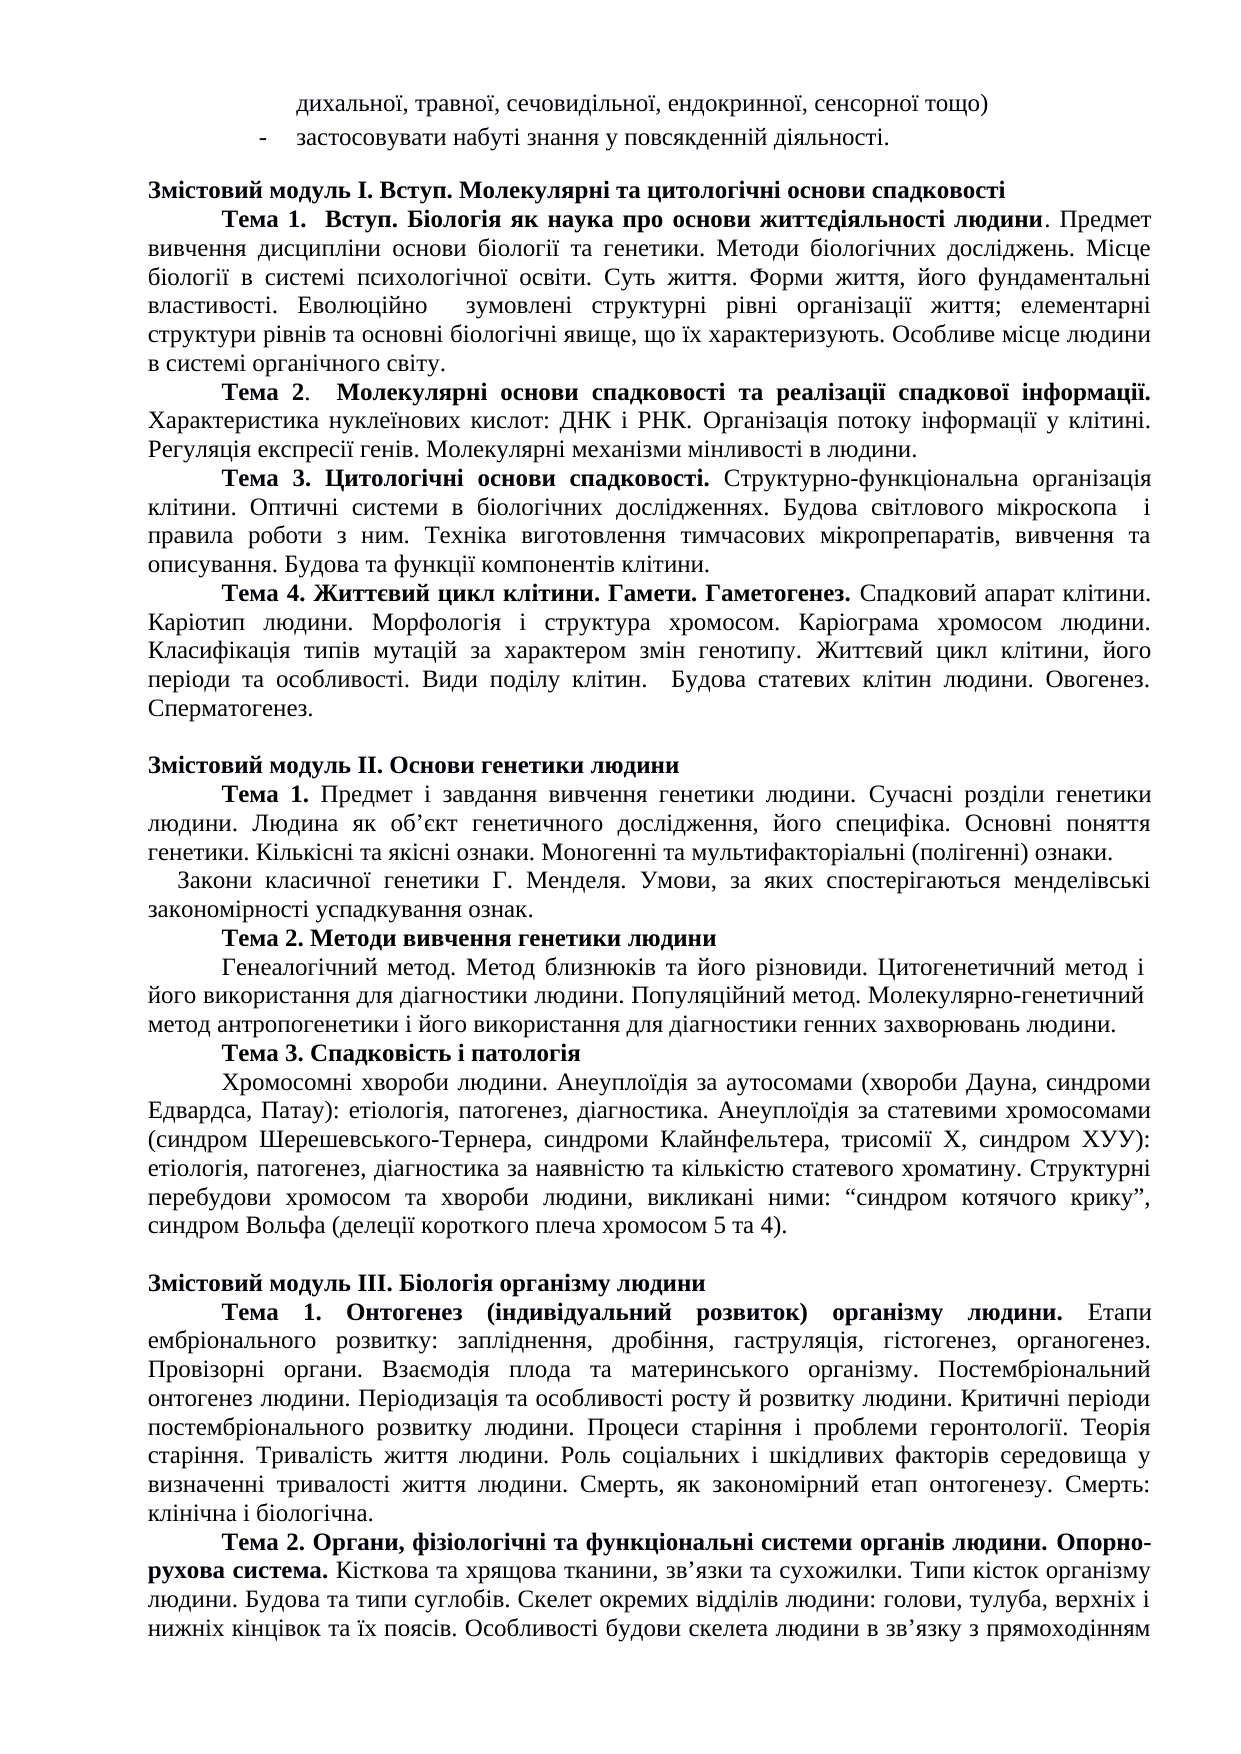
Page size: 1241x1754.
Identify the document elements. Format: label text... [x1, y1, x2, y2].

text Тема 4. Життєвий цикл клітини. Гамети. Гаметогенез. Спадковий апарат клітини. Каріотип людини. Морфологія і структура хромосом. Каріограма хромосом людини. Класифікація типів мутацій за характером змін генотипу. Життєвий цикл клітини, його періоди та особливості. Види поділу клітин. Будова статевих клітин людини. Овогенез. Сперматогенез. [148, 578, 1152, 722]
list застосовувати набуті знання у повсякденній діяльності. [258, 122, 1152, 150]
text Тема 2. Методи вивчення генетики людини [148, 923, 1152, 952]
text Тема 1. Вступ. Біологія як наука про основи життєдіяльності людини. Предмет вивчення дисципліни основи біології та генетики. Методи біологічних досліджень. Місце біології в системі психологічної освіти. Суть життя. Форми життя, його фундаментальні властивості. Еволюційно зумовлені структурні рівні організації життя; елементарні структури рівнів та основні біологічні явище, що їх характеризують. Особливе місце людини в системі органічного світу. [148, 204, 1152, 377]
text Тема 3. Спадковість і патологія [148, 1038, 1152, 1067]
text Закони класичної генетики Г. Менделя. Умови, за яких спостерігаються менделівські закономірності успадкування ознак. [148, 865, 1152, 923]
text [148, 1527, 1152, 1642]
text Генеалогічний метод. Метод близнюків та його різновиди. Цитогенетичний метод і його використання для діагностики людини. Популяційний метод. Молекулярно-генетичний метод антропогенетики і його використання для діагностики генних захворювань людини. [148, 952, 1145, 1038]
text Тема 1. Онтогенез (індивідуальний розвиток) організму людини. Етапи ембріонального розвитку: запліднення, дробіння, гаструляція, гістогенез, органогенез. Провізорні органи. Взаємодія плода та материнського організму. Постембріональний онтогенез людини. Періодизація та особливості росту й розвитку людини. Критичні періоди постембріонального розвитку людини. Процеси старіння і проблеми геронтології. Теорія старіння. Тривалість життя людини. Роль соціальних і шкідливих факторів середовища у визначенні тривалості життя людини. Смерть, як закономірний етап онтогенезу. Смерть: клінічна і біологічна. [148, 1297, 1152, 1527]
text Тема 1. Предмет і завдання вивчення генетики людини. Сучасні розділи генетики людини. Людина як об’єкт генетичного дослідження, його специфіка. Основні поняття генетики. Кількісні та якісні ознаки. Моногенні та мультифакторіальні (полігенні) ознаки. [148, 779, 1152, 865]
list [258, 88, 1152, 117]
text Хромосомні хвороби людини. Анеуплоїдія за аутосомами (хвороби Дауна, синдроми Едвардса, Патау): етіологія, патогенез, діагностика. Анеуплоїдія за статевими хромосомами (синдром Шерешевського-Тернера, синдроми Клайнфельтера, трисомії Х, синдром ХУУ): етіологія, патогенез, діагностика за наявністю та кількістю статевого хроматину. Структурні перебудови хромосом та хвороби людини, викликані ними: “синдром котячого крику”, синдром Вольфа (делеції короткого плеча хромосом 5 та 4). [148, 1067, 1152, 1239]
text Тема 2. Молекулярні основи спадковості та реалізації спадкової інформації. Характеристика нуклеїнових кислот: ДНК і РНК. Організація потоку інформації у клітині. Регуляція експресії генів. Молекулярні механізми мінливості в людини. [148, 377, 1152, 463]
text Змістовий модуль ІІІ. Біологія організму людини [148, 1268, 1152, 1297]
text Змістовий модуль ІІ. Основи генетики людини [148, 750, 1152, 779]
text Змістовий модуль І. Вступ. Молекулярні та цитологічні основи спадковості [148, 175, 1152, 204]
text Тема 3. Цитологічні основи спадковості. Структурно-функціональна організація клітини. Оптичні системи в біологічних дослідженнях. Будова світлового мікроскопа і правила роботи з ним. Техніка виготовлення тимчасових мікропрепаратів, вивчення та описування. Будова та функції компонентів клітини. [148, 463, 1152, 578]
